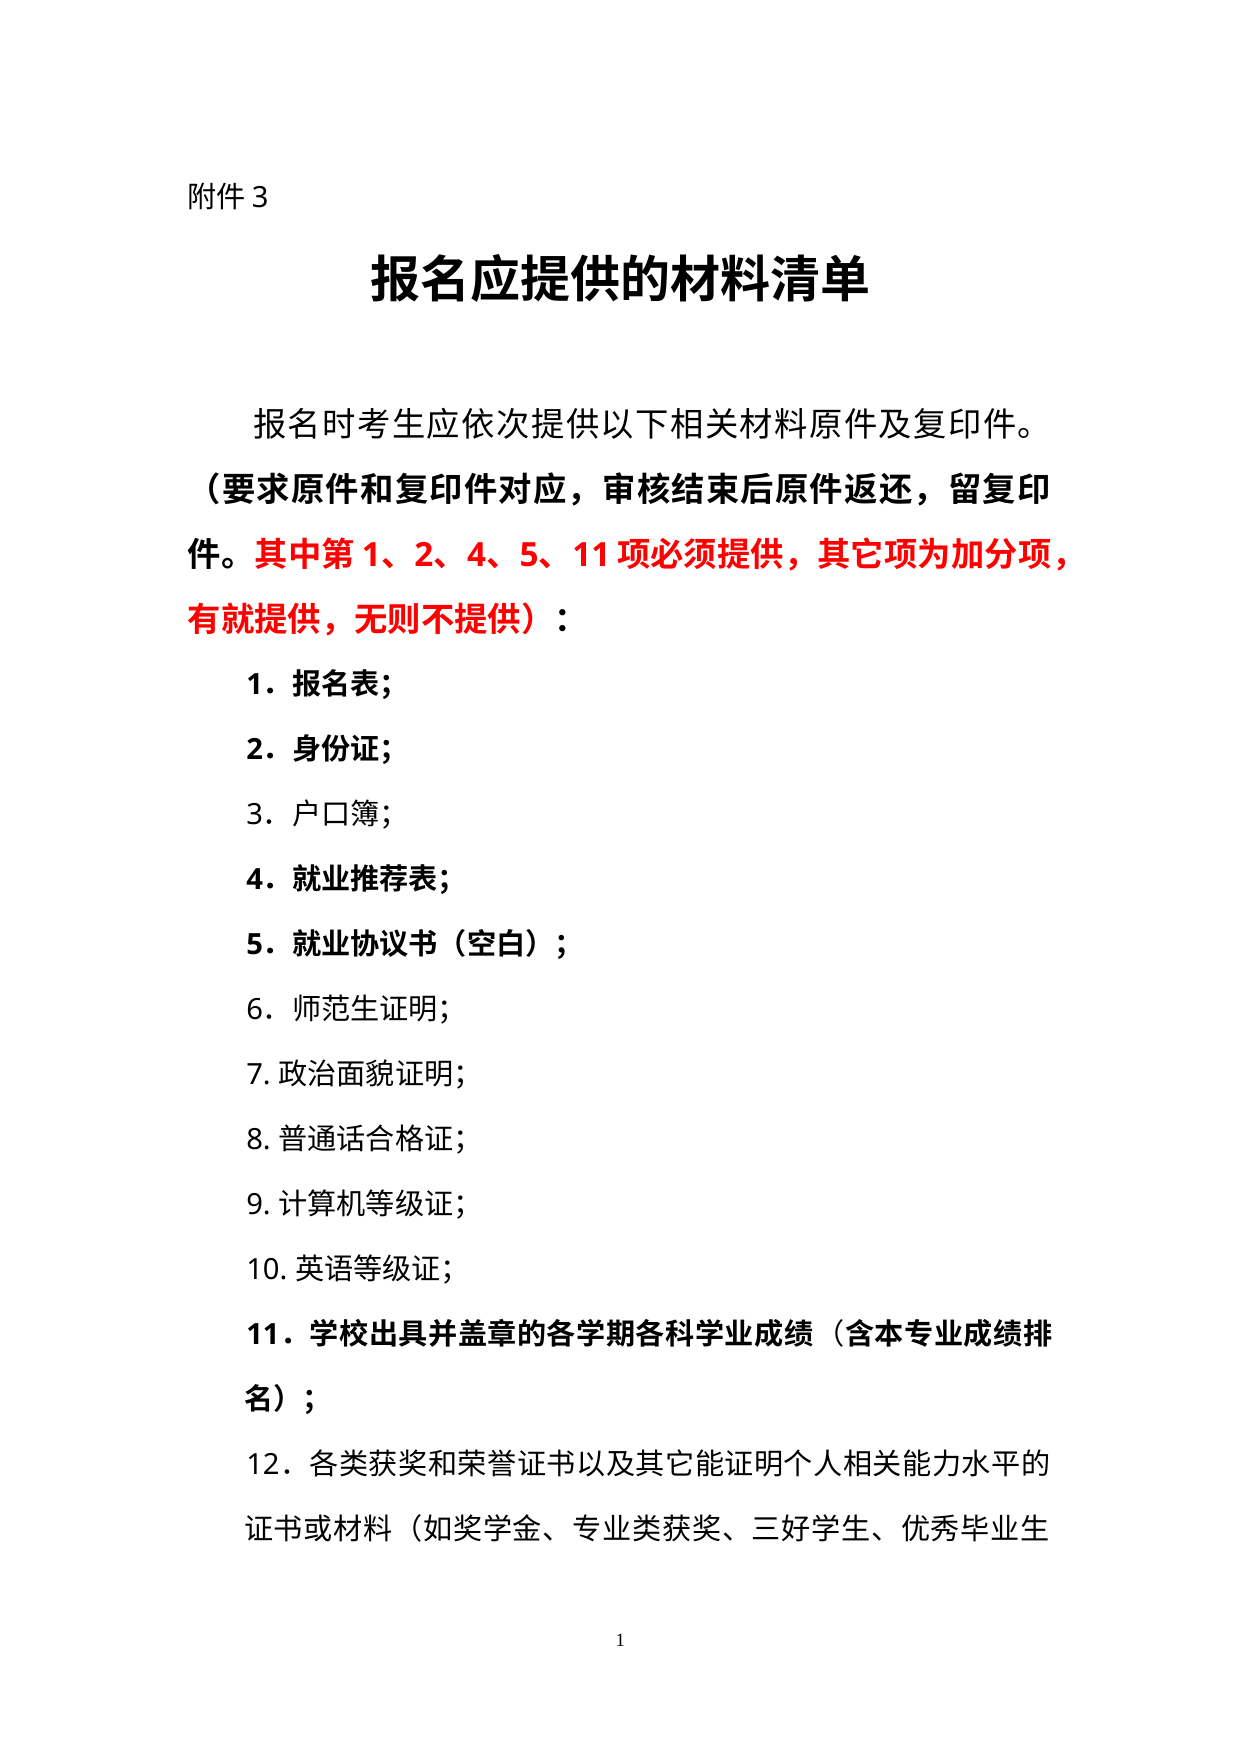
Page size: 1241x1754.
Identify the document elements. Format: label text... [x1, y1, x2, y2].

text 7. 政治面貌证明； [244, 1039, 1053, 1104]
text 报名时考生应依次提供以下相关材料原件及复印件。（要求原件和复印件对应，审核结束后原件返还，留复印件。其中第1、2、4、5、11项必须提供，其它项为加分项，有就提供，无则不提供）： [187, 389, 1053, 649]
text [244, 1429, 1053, 1559]
text 10. 英语等级证； [244, 1234, 1053, 1299]
text 11．学校出具并盖章的各学期各科学业成绩（含本专业成绩排名）； [244, 1299, 1053, 1429]
text 1．报名表； [244, 649, 1053, 714]
text 9. 计算机等级证； [244, 1169, 1053, 1234]
text 附件3 [187, 162, 1053, 227]
text 3．户口簿； [244, 779, 1053, 844]
text 5．就业协议书（空白）； [244, 909, 1053, 974]
text 2．身份证； [244, 714, 1053, 779]
text 6．师范生证明； [244, 974, 1053, 1039]
text 8. 普通话合格证； [244, 1104, 1053, 1169]
text 4．就业推荐表； [244, 844, 1053, 909]
text 报名应提供的材料清单 [187, 227, 1053, 324]
